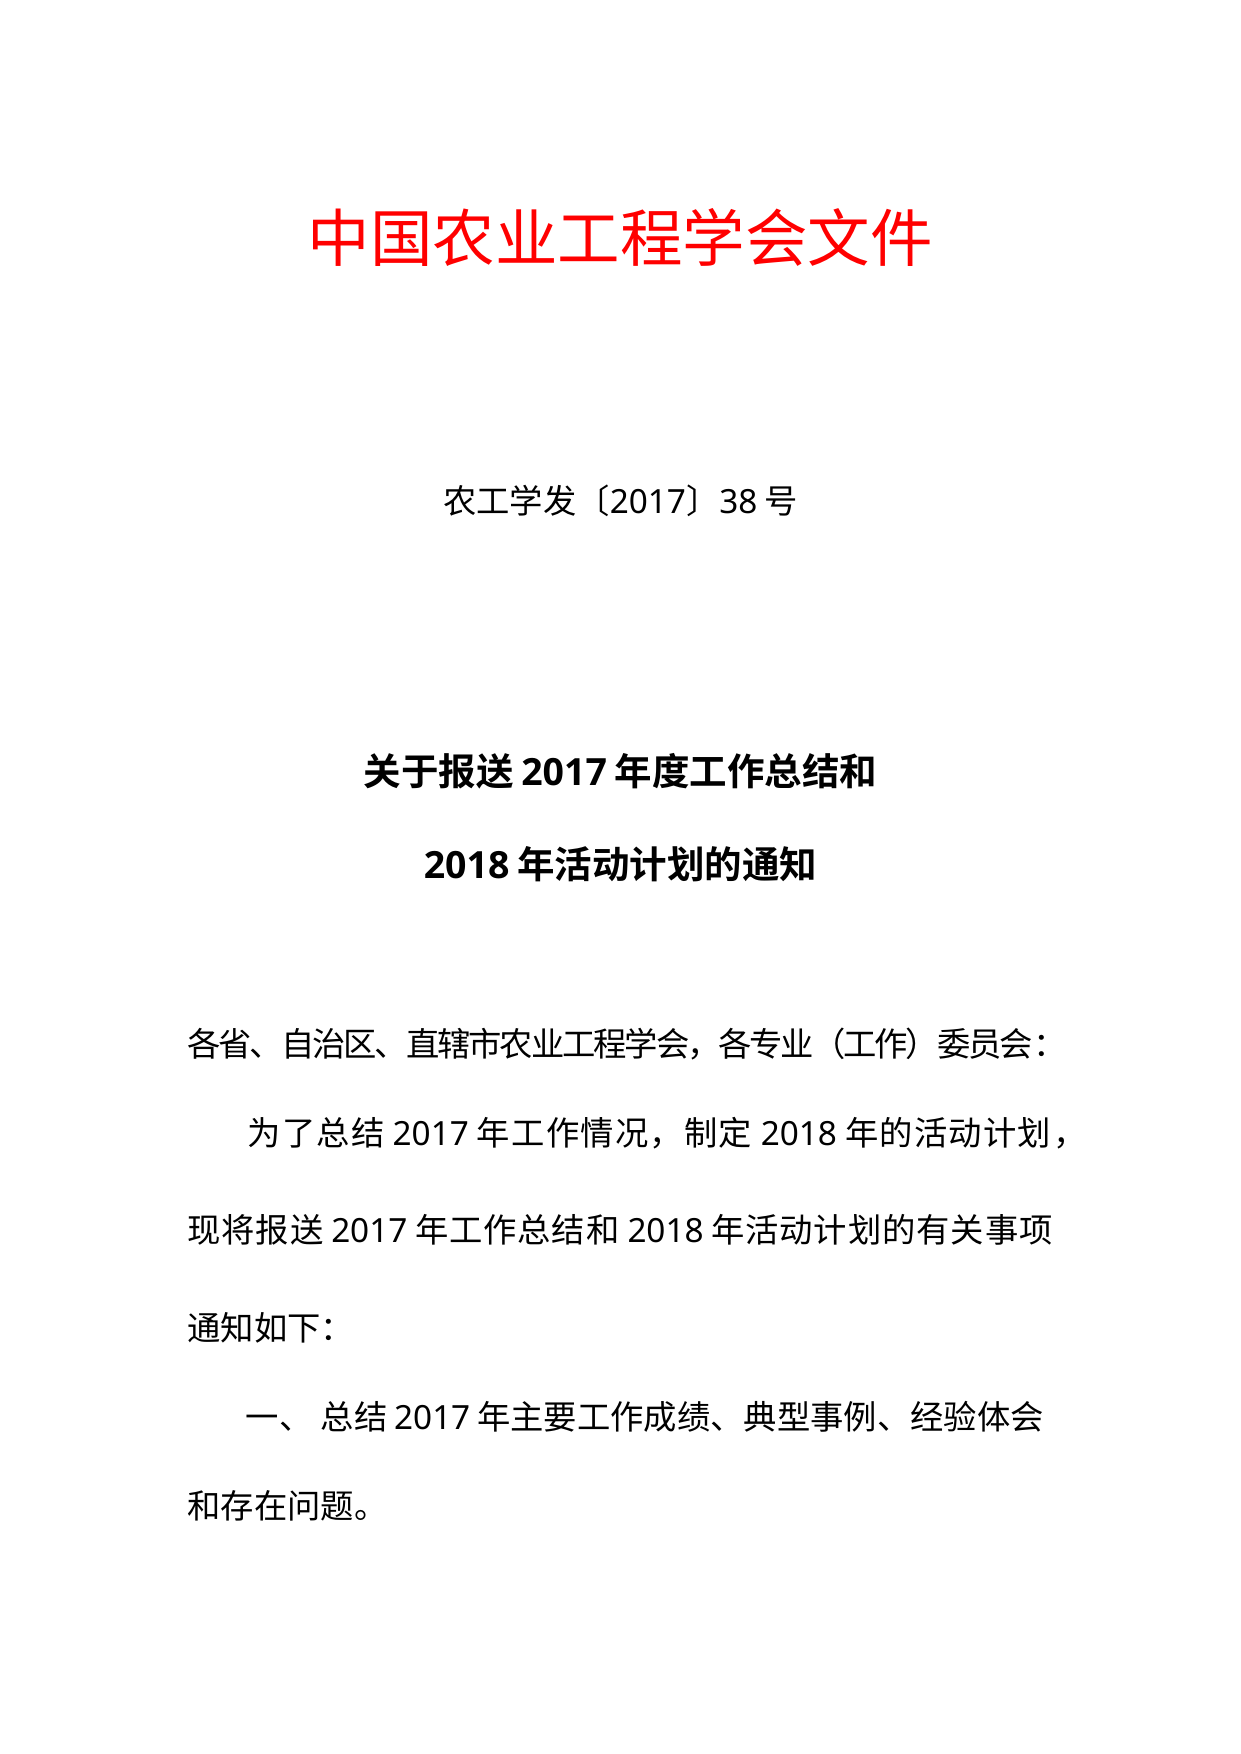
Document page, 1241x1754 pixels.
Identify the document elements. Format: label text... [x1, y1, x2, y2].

text 为了总结2017年工作情况，制定2018年的活动计划，现将报送2017年工作总结和2018年活动计划的有关事项通知如下： [187, 1098, 1053, 1358]
list 总结2017年主要工作成绩、典型事例、经验体会 [246, 1382, 1053, 1447]
title 农工学发〔2017〕38号 [187, 466, 1053, 531]
text 和存在问题。 [187, 1471, 1053, 1536]
text 各省、自治区、直辖市农业工程学会，各专业（工作）委员会： [187, 1009, 1053, 1074]
text 关于报送2017年度工作总结和 [187, 737, 1053, 802]
text 2018年活动计划的通知 [187, 829, 1053, 894]
title 中国农业工程学会文件 [187, 186, 1053, 283]
